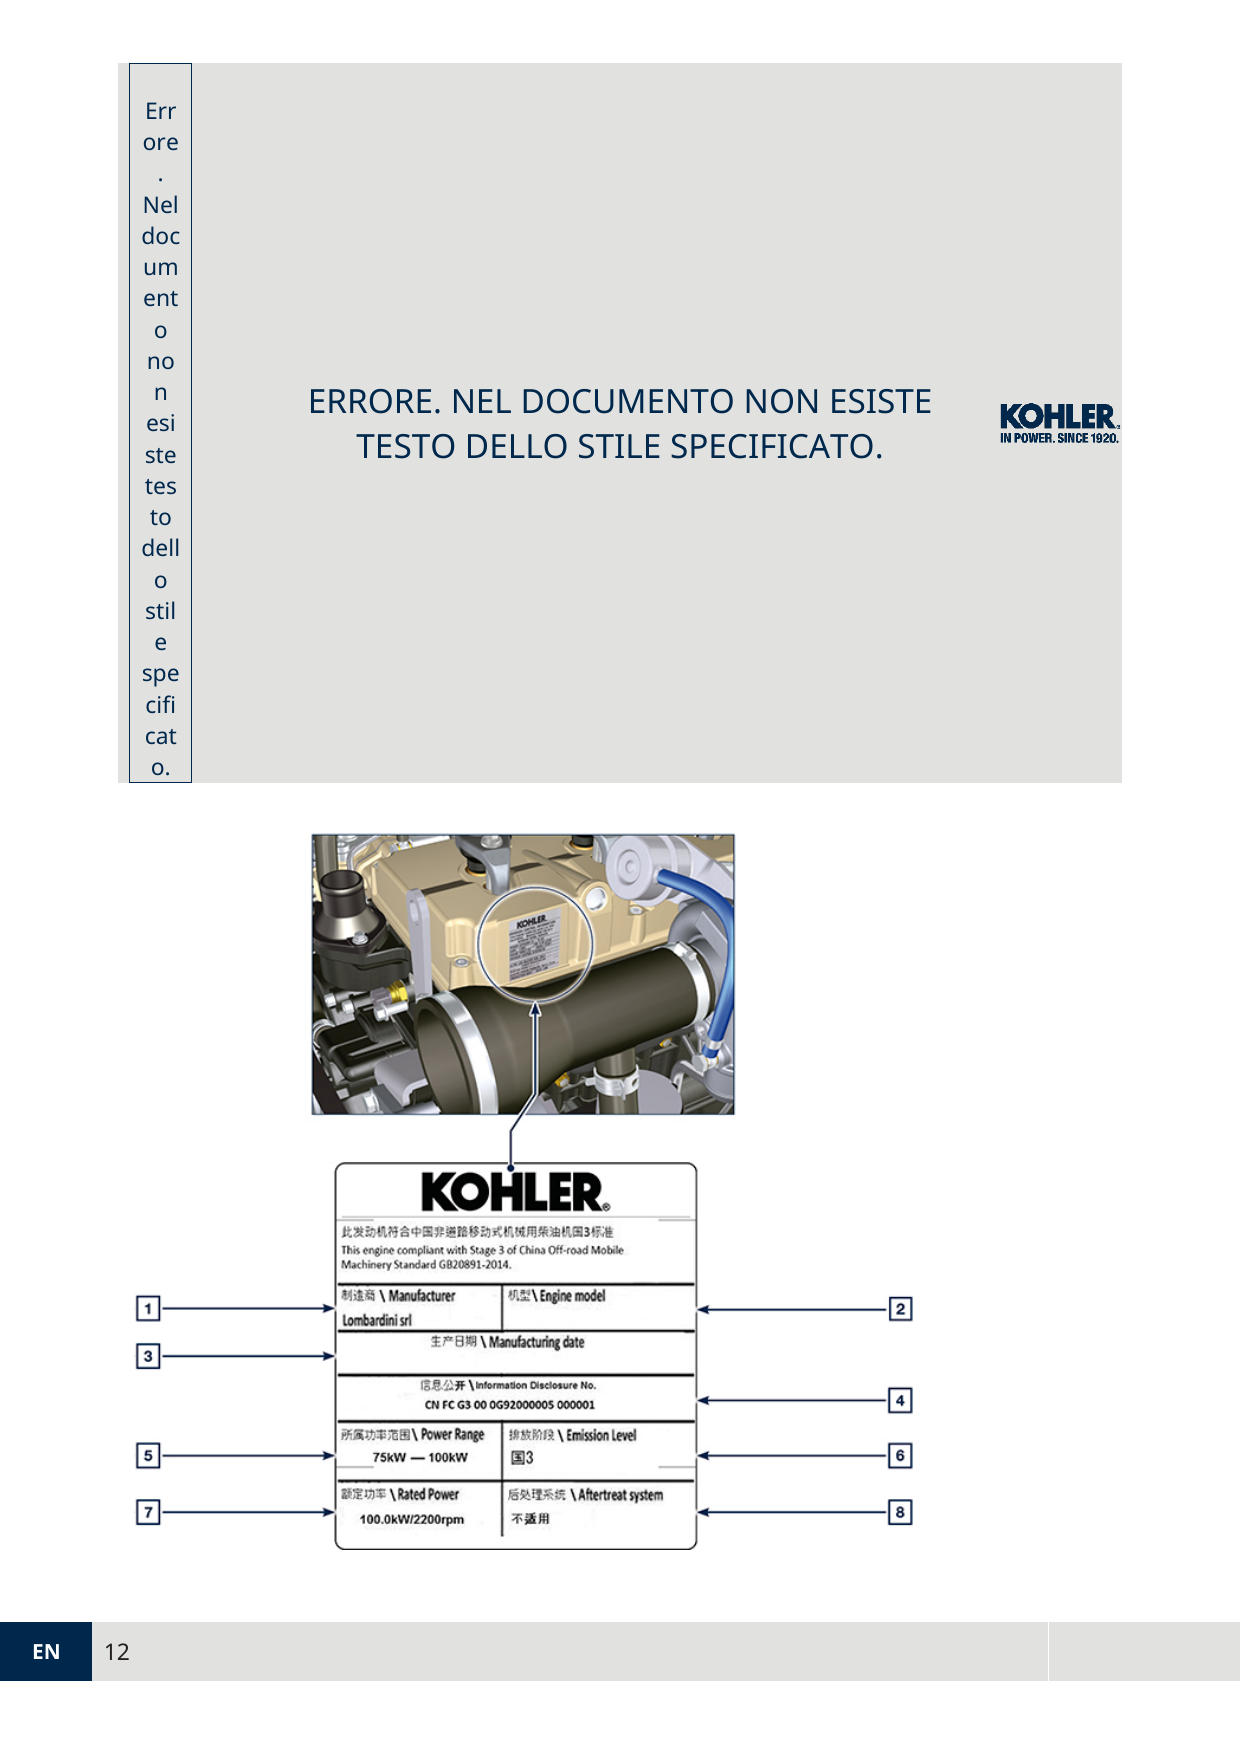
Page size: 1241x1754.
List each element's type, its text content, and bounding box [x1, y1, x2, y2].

picture [1000, 403, 1121, 443]
picture [133, 830, 914, 1550]
table_header Label for EPA rules (compilation example) Tab 1.1 Label for China Standards (compilation example) Tab 1.2 Label for Korea Standards (compilation example) Tab 1.3 [118, 815, 1122, 1567]
